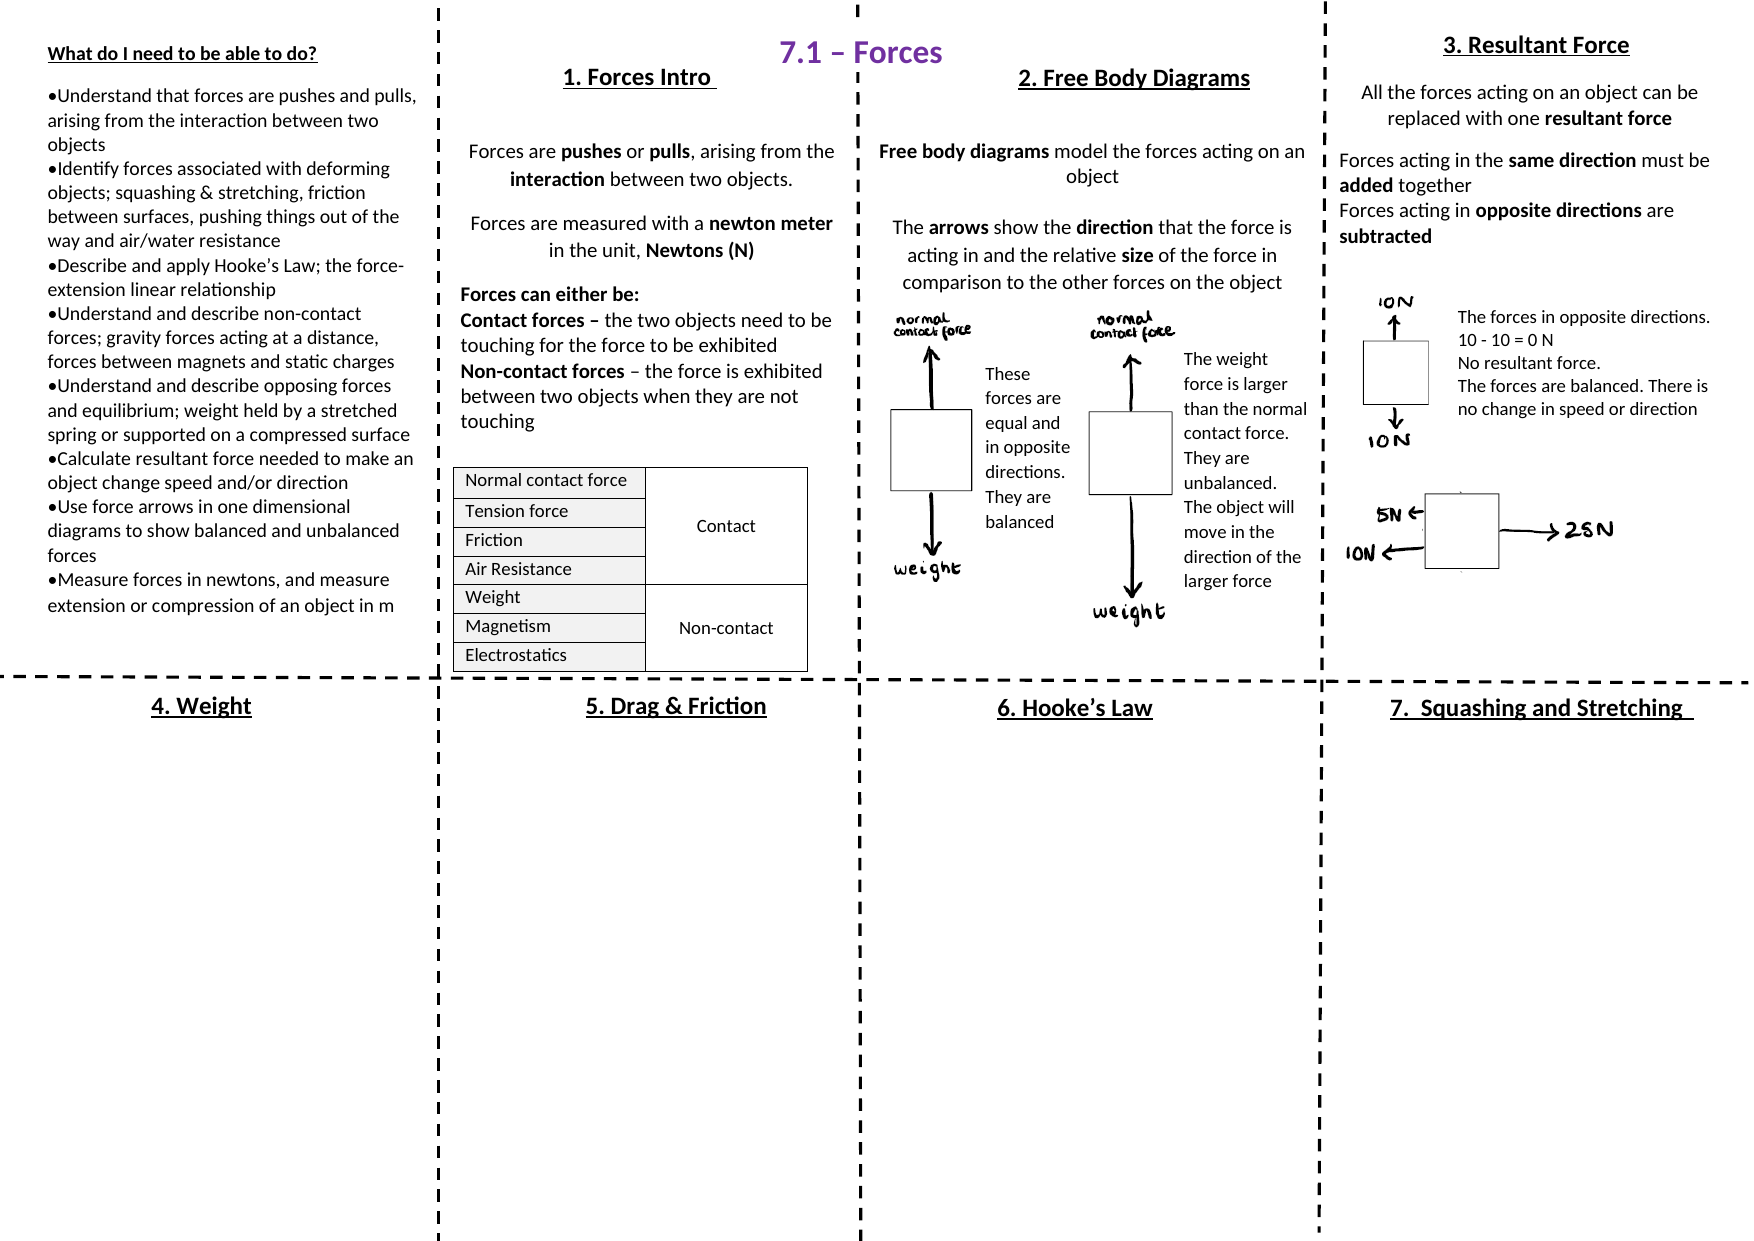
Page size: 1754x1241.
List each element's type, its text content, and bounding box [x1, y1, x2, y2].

picture [1340, 488, 1616, 575]
table_cell Air Resistance [454, 557, 645, 584]
table_header Contact [646, 468, 807, 584]
picture [882, 304, 982, 621]
table_cell Electrostatics [454, 643, 645, 671]
table_cell Friction [454, 528, 645, 556]
table_cell Tension force [454, 499, 645, 527]
table_cell Magnetism [454, 614, 645, 642]
picture [1357, 293, 1434, 451]
table_cell Non-contact [646, 585, 807, 671]
table_cell Weight [454, 585, 645, 613]
picture [1084, 305, 1178, 630]
table_header Normal contact force [454, 468, 645, 498]
